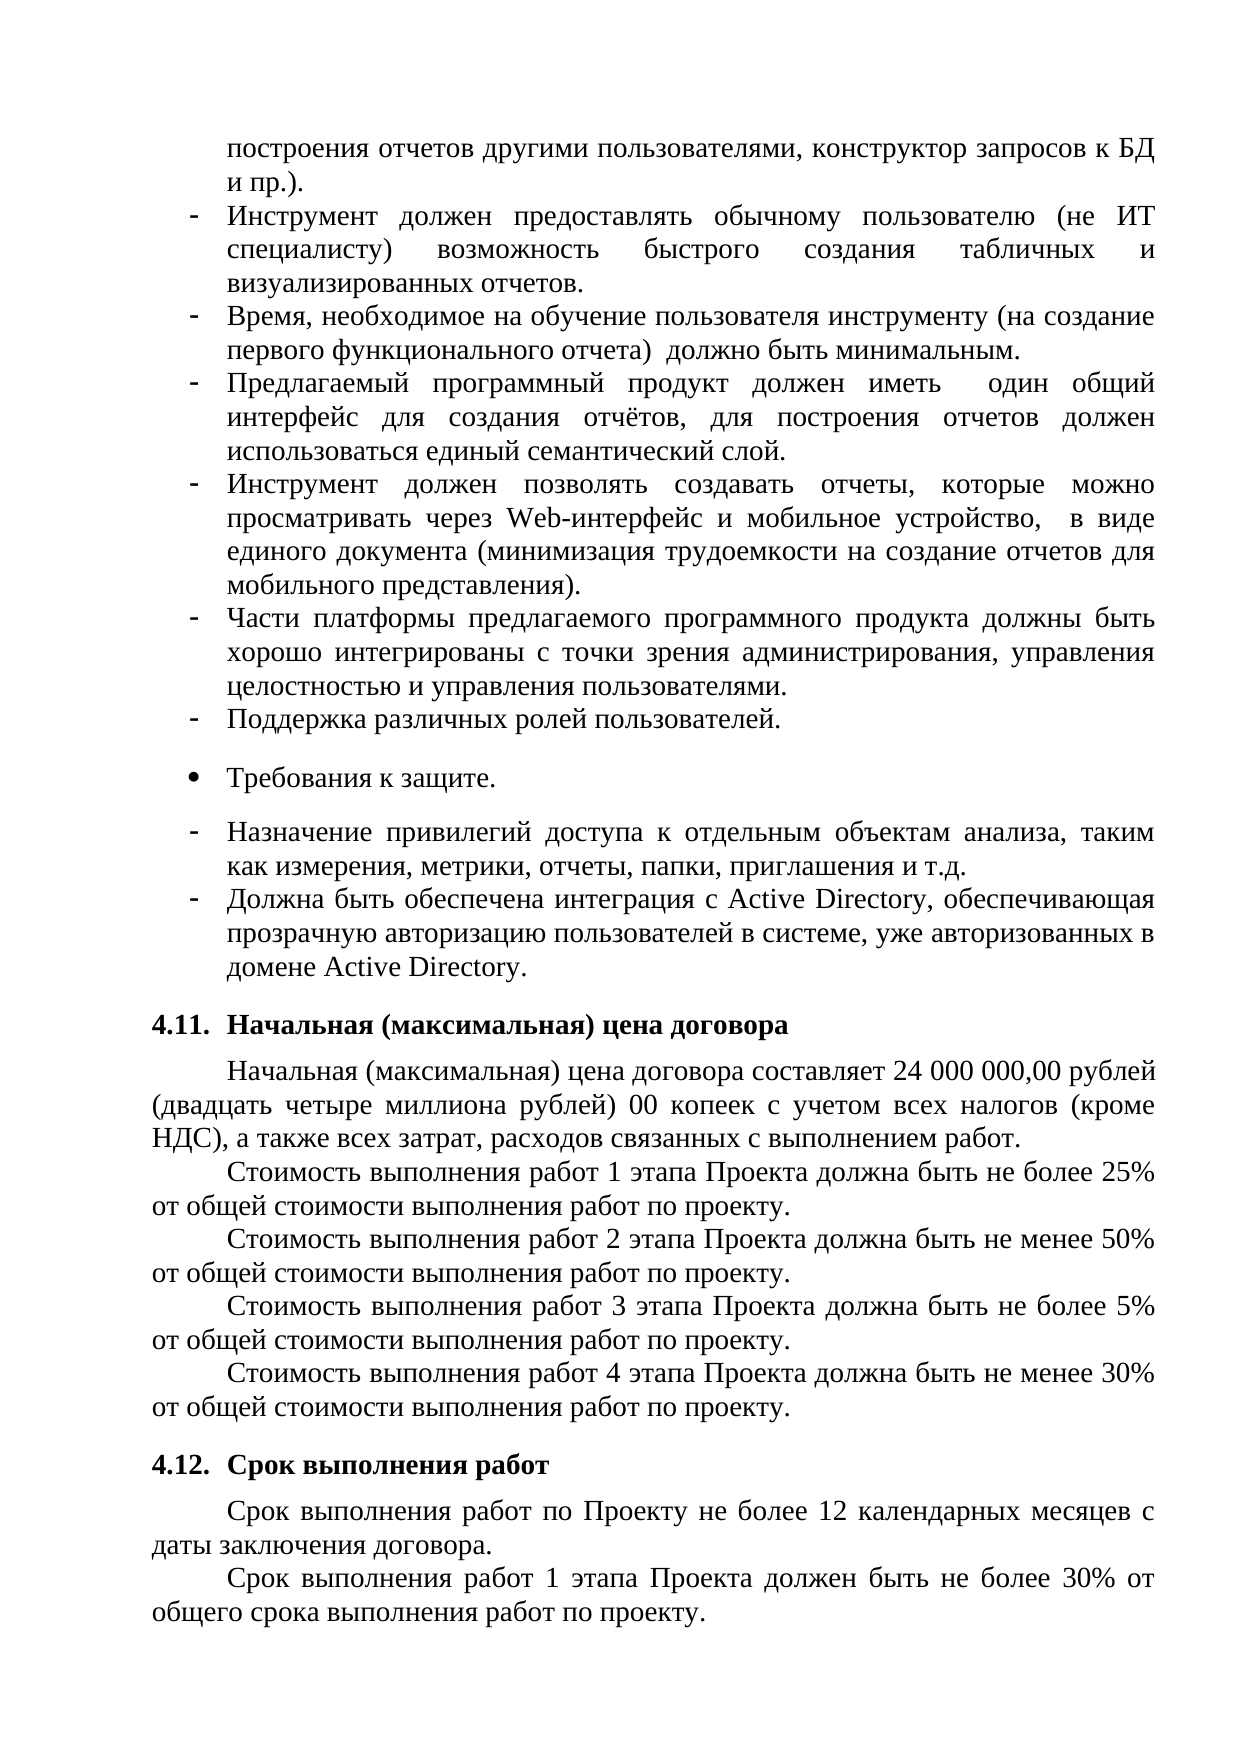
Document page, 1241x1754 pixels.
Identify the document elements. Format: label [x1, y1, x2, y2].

table_cell [148, 118, 1160, 1628]
